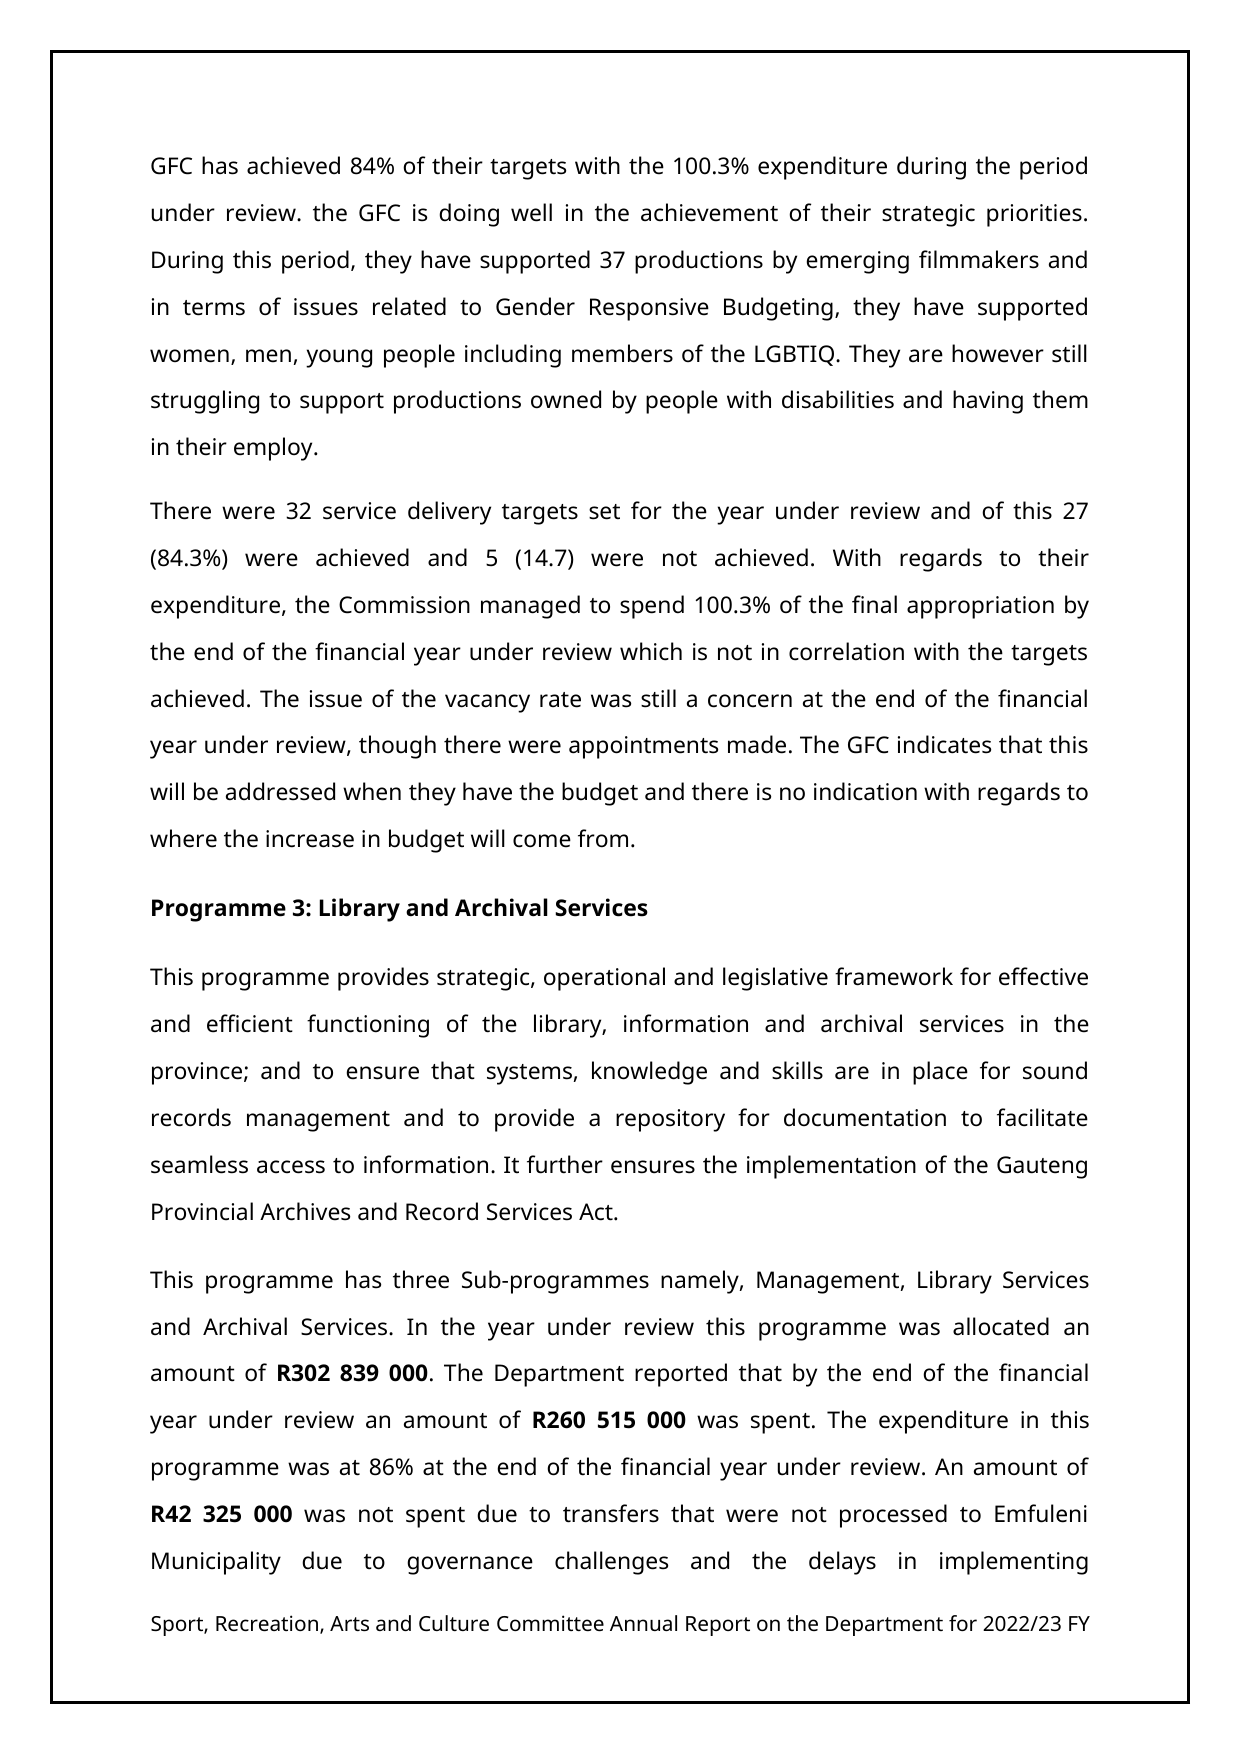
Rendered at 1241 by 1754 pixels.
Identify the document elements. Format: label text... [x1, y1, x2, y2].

text This programme provides strategic, operational and legislative framework for effective and efficient functioning of the library, information and archival services in the province; and to ensure that systems, knowledge and skills are in place for sound records management and to provide a repository for documentation to facilitate seamless access to information. It further ensures the implementation of the Gauteng Provincial Archives and Record Services Act. [150, 961, 1090, 1227]
text There were 32 service delivery targets set for the year under review and of this 27 (84.3%) were achieved and 5 (14.7) were not achieved. With regards to their expenditure, the Commission managed to spend 100.3% of the final appropriation by the end of the financial year under review which is not in correlation with the targets achieved. The issue of the vacancy rate was still a concern at the end of the financial year under review, though there were appointments made. The GFC indicates that this will be addressed when they have the budget and there is no indication with regards to where the increase in budget will come from. [150, 495, 1090, 854]
text Programme 3: Library and Archival Services [150, 891, 1090, 923]
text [150, 150, 1090, 462]
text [150, 1263, 1090, 1576]
